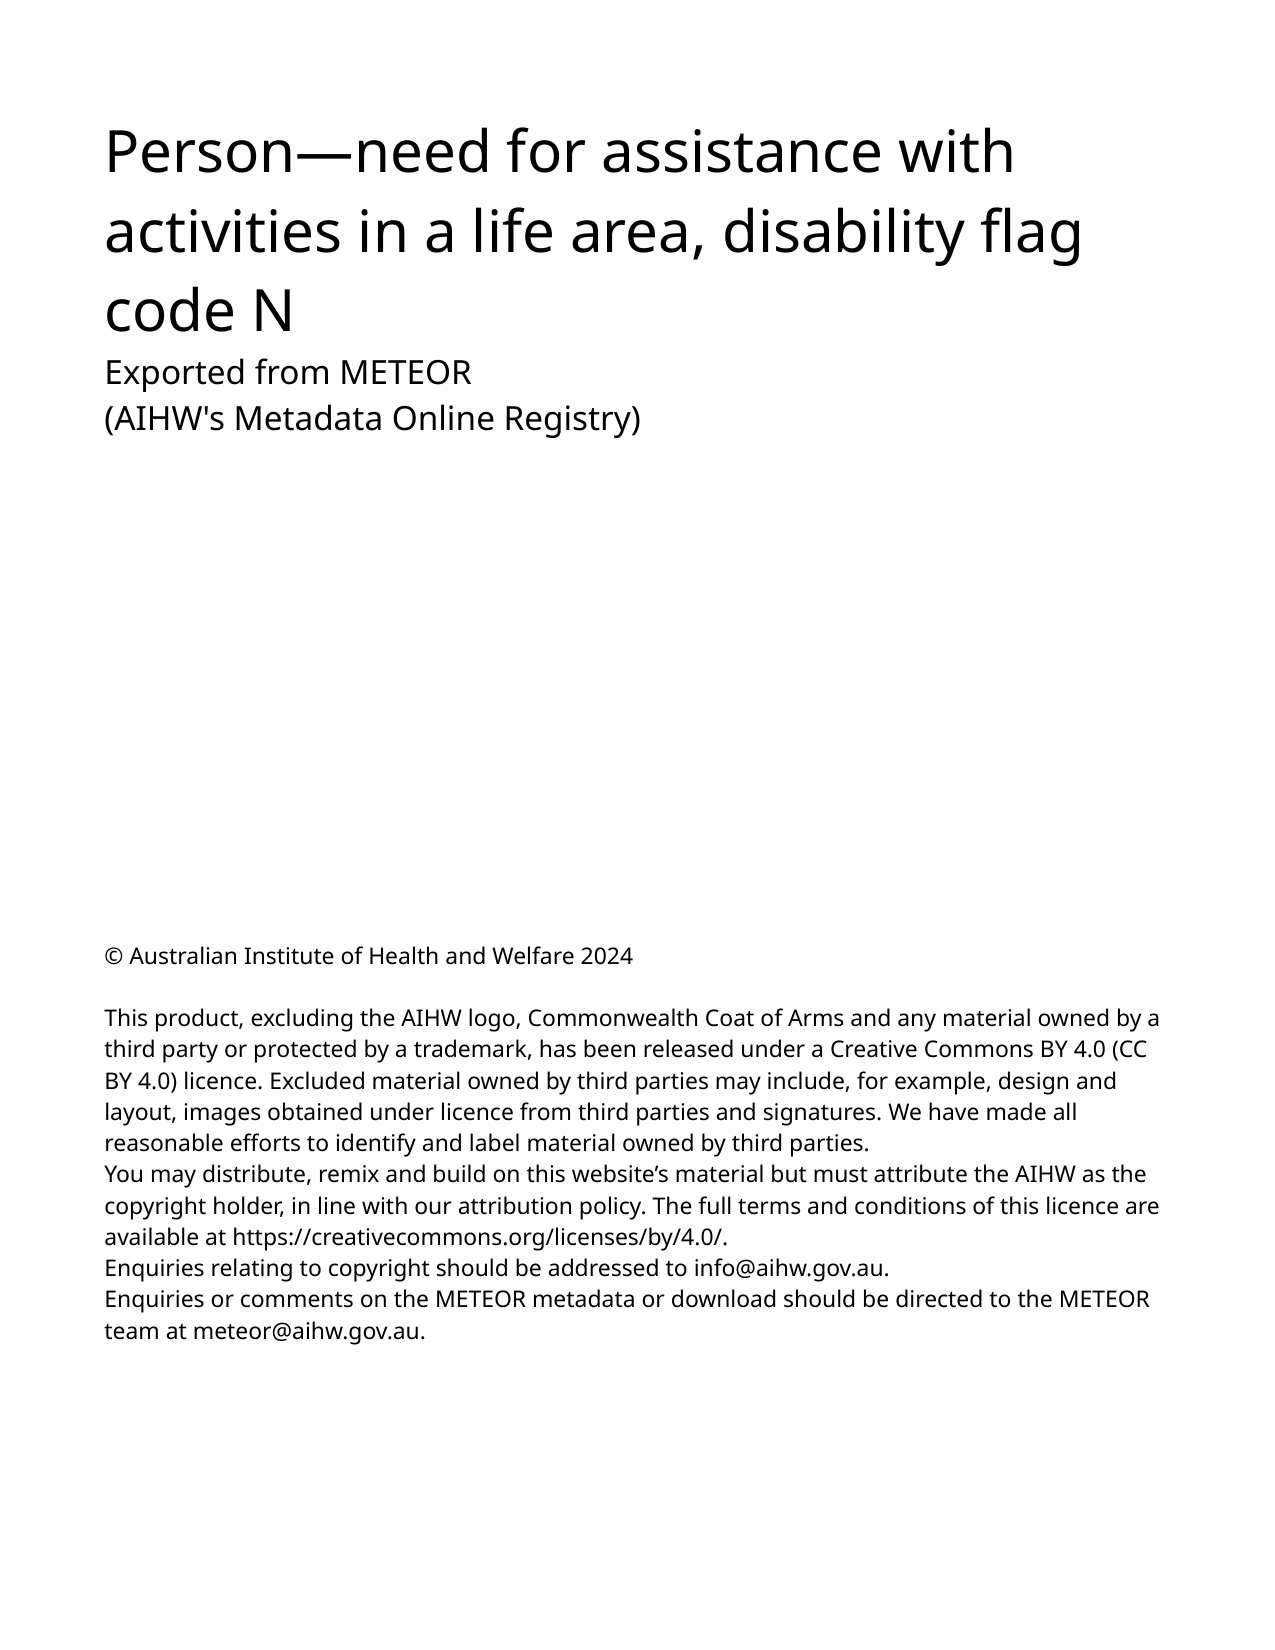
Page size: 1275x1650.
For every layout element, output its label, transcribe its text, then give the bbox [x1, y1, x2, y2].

subtitle Exported from METEOR [104, 349, 1171, 394]
subtitle (AIHW's Metadata Online Registry) [104, 394, 1171, 440]
text Enquiries or comments on the METEOR metadata or download should be directed to the METEOR team at meteor@aihw.gov.au. [104, 1283, 1171, 1346]
text This product, excluding the AIHW logo, Commonwealth Coat of Arms and any material owned by a third party or protected by a trademark, has been released under a Creative Commons BY 4.0 (CC BY 4.0) licence. Excluded material owned by third parties may include, for example, design and layout, images obtained under licence from third parties and signatures. We have made all reasonable efforts to identify and label material owned by third parties. [104, 1002, 1171, 1158]
text Enquiries relating to copyright should be addressed to info@aihw.gov.au. [104, 1252, 1171, 1283]
text © Australian Institute of Health and Welfare 2024 [104, 940, 1171, 971]
text You may distribute, remix and build on this website’s material but must attribute the AIHW as the copyright holder, in line with our attribution policy. The full terms and conditions of this licence are available at https://creativecommons.org/licenses/by/4.0/. [104, 1158, 1171, 1252]
title Person—need for assistance with activities in a life area, disability flag code N [104, 110, 1171, 349]
